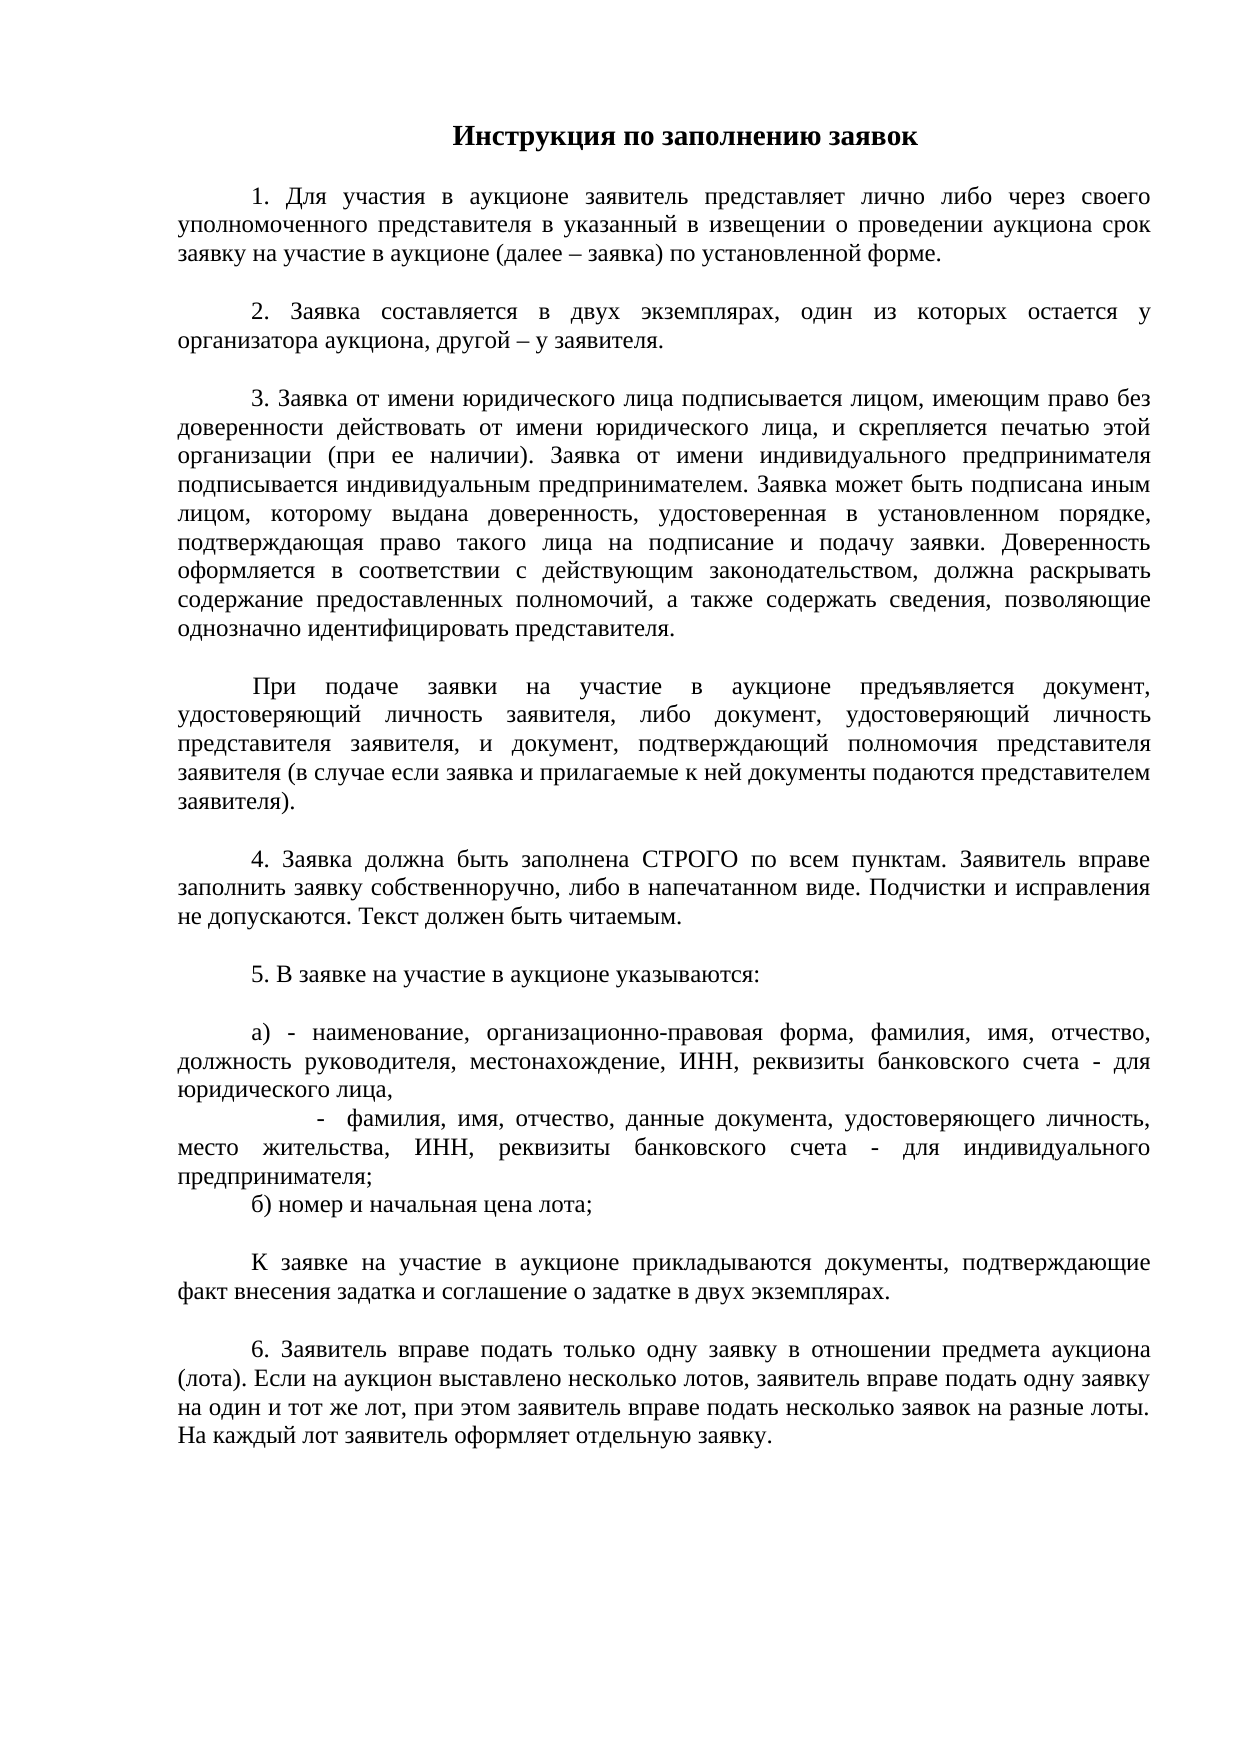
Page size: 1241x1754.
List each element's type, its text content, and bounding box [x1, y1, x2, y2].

text б) номер и начальная цена лота; [177, 1189, 1152, 1218]
text При подаче заявки на участие в аукционе предъявляется документ, удостоверяющий личность заявителя, либо документ, удостоверяющий личность представителя заявителя, и документ, подтверждающий полномочия представителя заявителя (в случае если заявка и прилагаемые к ней документы подаются представителем заявителя). [177, 671, 1152, 814]
text 3. Заявка от имени юридического лица подписывается лицом, имеющим право без доверенности действовать от имени юридического лица, и скрепляется печатью этой организации (при ее наличии). Заявка от имени индивидуального предпринимателя подписывается индивидуальным предпринимателем. Заявка может быть подписана иным лицом, которому выдана доверенность, удостоверенная в установленном порядке, подтверждающая право такого лица на подписание и подачу заявки. Доверенность оформляется в соответствии с действующим законодательством, должна раскрывать содержание предоставленных полномочий, а также содержать сведения, позволяющие однозначно идентифицировать представителя. [177, 383, 1152, 642]
text а) - наименование, организационно-правовая форма, фамилия, имя, отчество, должность руководителя, местонахождение, ИНН, реквизиты банковского счета - для юридического лица, [177, 1017, 1152, 1103]
text 5. В заявке на участие в аукционе указываются: [177, 959, 1152, 988]
text К заявке на участие в аукционе прикладываются документы, подтверждающие факт внесения задатка и соглашение о задатке в двух экземплярах. [177, 1247, 1152, 1305]
text 2. Заявка составляется в двух экземплярах, один из которых остается у организатора аукциона, другой – у заявителя. [177, 296, 1152, 354]
text 6. Заявитель вправе подать только одну заявку в отношении предмета аукциона (лота). Если на аукцион выставлено несколько лотов, заявитель вправе подать одну заявку на один и тот же лот, при этом заявитель вправе подать несколько заявок на разные лоты. На каждый лот заявитель оформляет отдельную заявку. [177, 1334, 1152, 1449]
text 1. Для участия в аукционе заявитель представляет лично либо через своего уполномоченного представителя в указанный в извещении о проведении аукциона срок заявку на участие в аукционе (далее – заявка) по установленной форме. [177, 181, 1152, 267]
text - фамилия, имя, отчество, данные документа, удостоверяющего личность, место жительства, ИНН, реквизиты банковского счета - для индивидуального предпринимателя; [177, 1103, 1152, 1189]
text Инструкция по заполнению заявок [327, 118, 1152, 152]
text 4. Заявка должна быть заполнена СТРОГО по всем пунктам. Заявитель вправе заполнить заявку собственноручно, либо в напечатанном виде. Подчистки и исправления не допускаются. Текст должен быть читаемым. [177, 844, 1152, 930]
